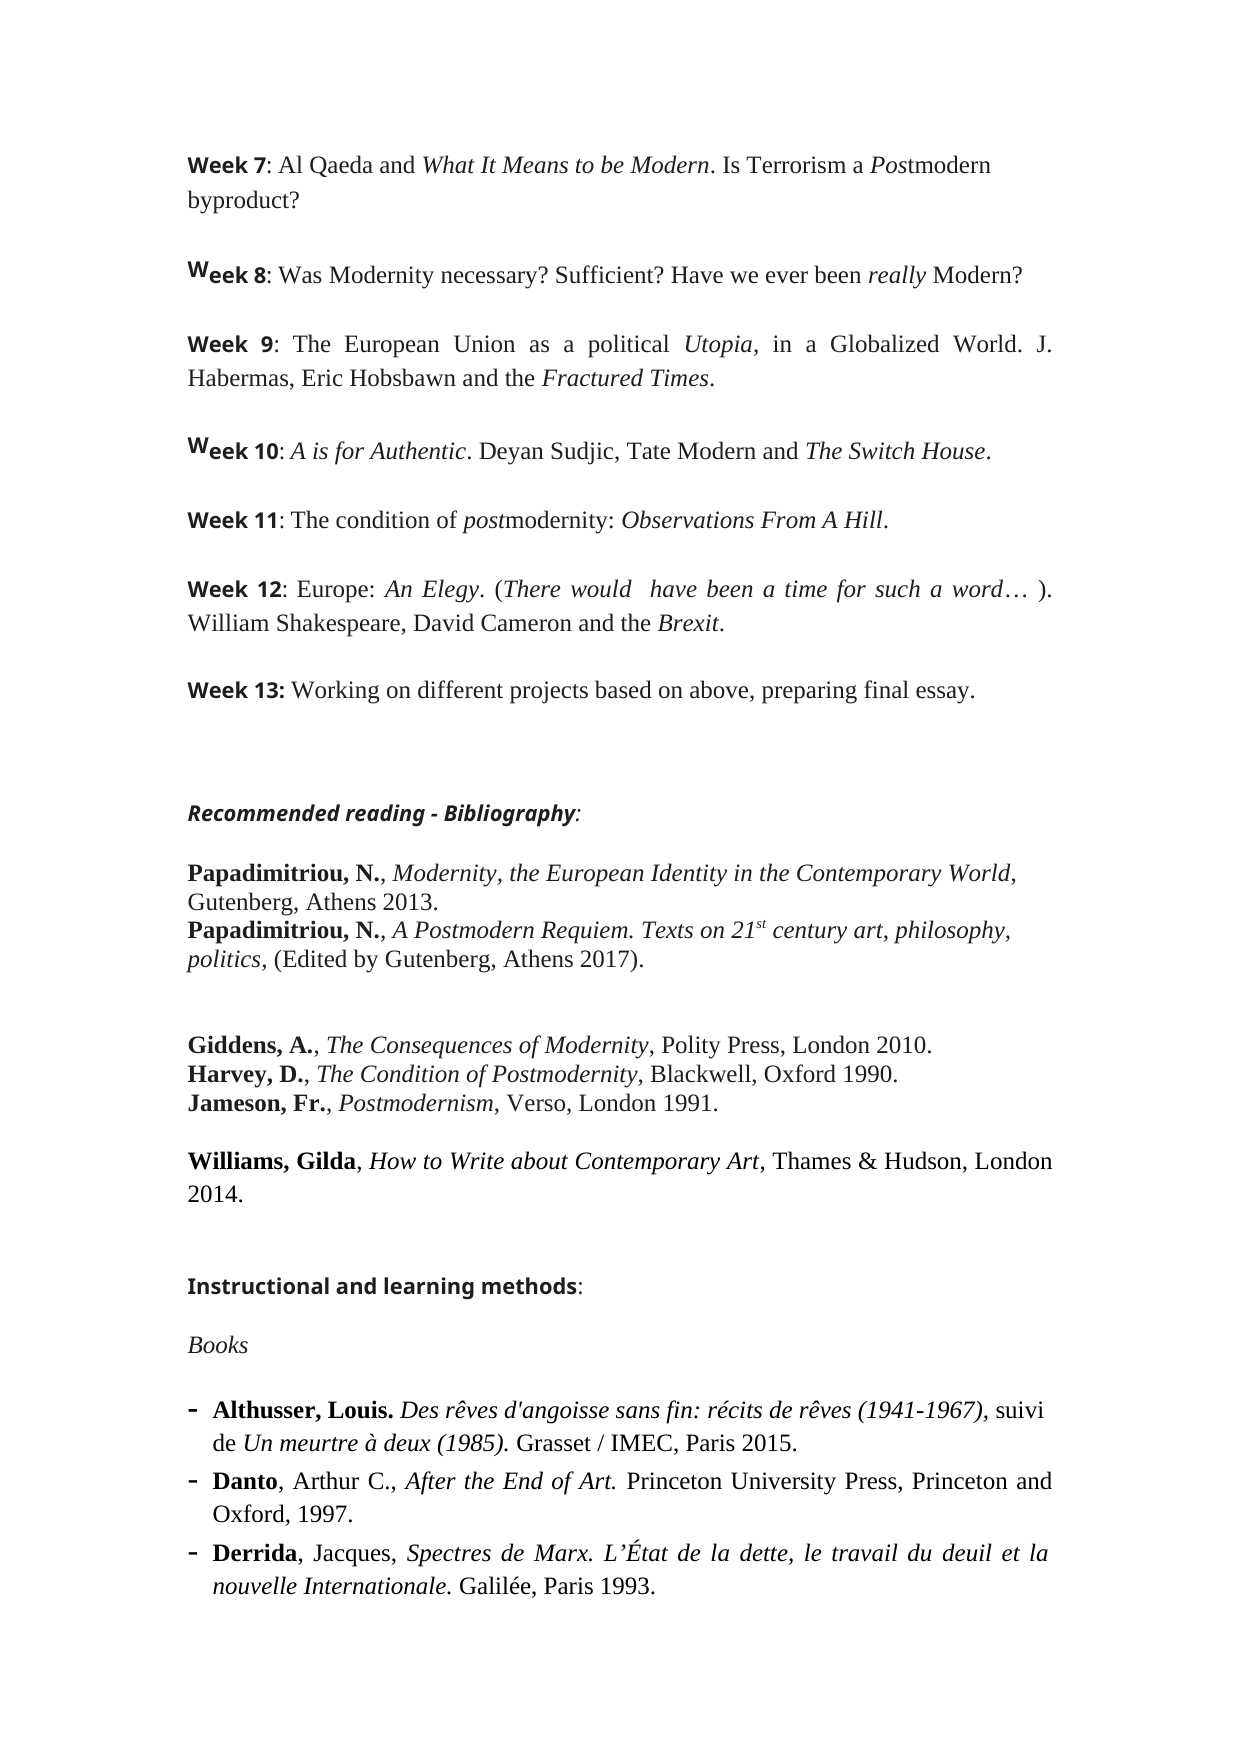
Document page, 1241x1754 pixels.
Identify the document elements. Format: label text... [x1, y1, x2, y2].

text Recommended reading - Bibliography: [187, 768, 1053, 828]
text Week 11: The condition of postmodernity: Observations From A Hill. [187, 505, 1053, 535]
text Week 13: Working on different projects based on above, preparing final essay. [187, 675, 1053, 704]
text Harvey, D., The Condition of Postmodernity, Blackwell, Oxford 1990. [187, 1059, 1053, 1088]
text Week 12: Europe: An Elegy. (There would have been a time for such a word… ). William Shakespeare, David Cameron and the Brexit. [187, 573, 1053, 636]
text Week 7: Al Qaeda and What It Means to be Modern. Is Terrorism a Postmodern byproduct? [187, 150, 1053, 214]
text Week 8: Was Modernity necessary? Sufficient? Have we ever been really Modern? [187, 254, 1053, 289]
text Week 10: A is for Authentic. Deyan Sudjic, Tate Modern and The Switch House. [187, 430, 1053, 466]
text Papadimitriou, N., Modernity, the European Identity in the Contemporary World, Gutenberg, Athens 2013. [187, 858, 1053, 915]
text Giddens, A., The Consequences of Modernity, Polity Press, London 2010. [187, 1030, 1053, 1059]
list Althusser, Louis. Des rêves d'angoisse sans fin: récits de rêves (1941-1967), suivi de Un meurtre à deux (1985). Grasset / IMEC, Paris 2015. [187, 1388, 1053, 1457]
text Williams, Gilda, How to Write about Contemporary Art, Thames & Hudson, London 2014. [187, 1146, 1053, 1208]
list Danto, Arthur C., After the End of Art. Princeton University Press, Princeton and Oxford, 1997. [187, 1459, 1053, 1528]
text Papadimitriou, N., A Postmodern Requiem. Texts on 21st century art, philosophy, politics, (Edited by Gutenberg, Athens 2017). [187, 915, 1053, 973]
text Instructional and learning methods: [187, 1271, 1053, 1301]
text Jameson, Fr., Postmodernism, Verso, London 1991. [187, 1088, 1053, 1117]
text Week 9: The European Union as a political Utopia, in a Globalized World. J. Habermas, Eric Hobsbawn and the Fractured Times. [187, 329, 1053, 392]
list Derrida, Jacques, Spectres de Marx. L’État de la dette, le travail du deuil et la nouvelle Internationale. Galilée, Paris 1993. [187, 1531, 1053, 1600]
text Books [187, 1331, 1053, 1359]
